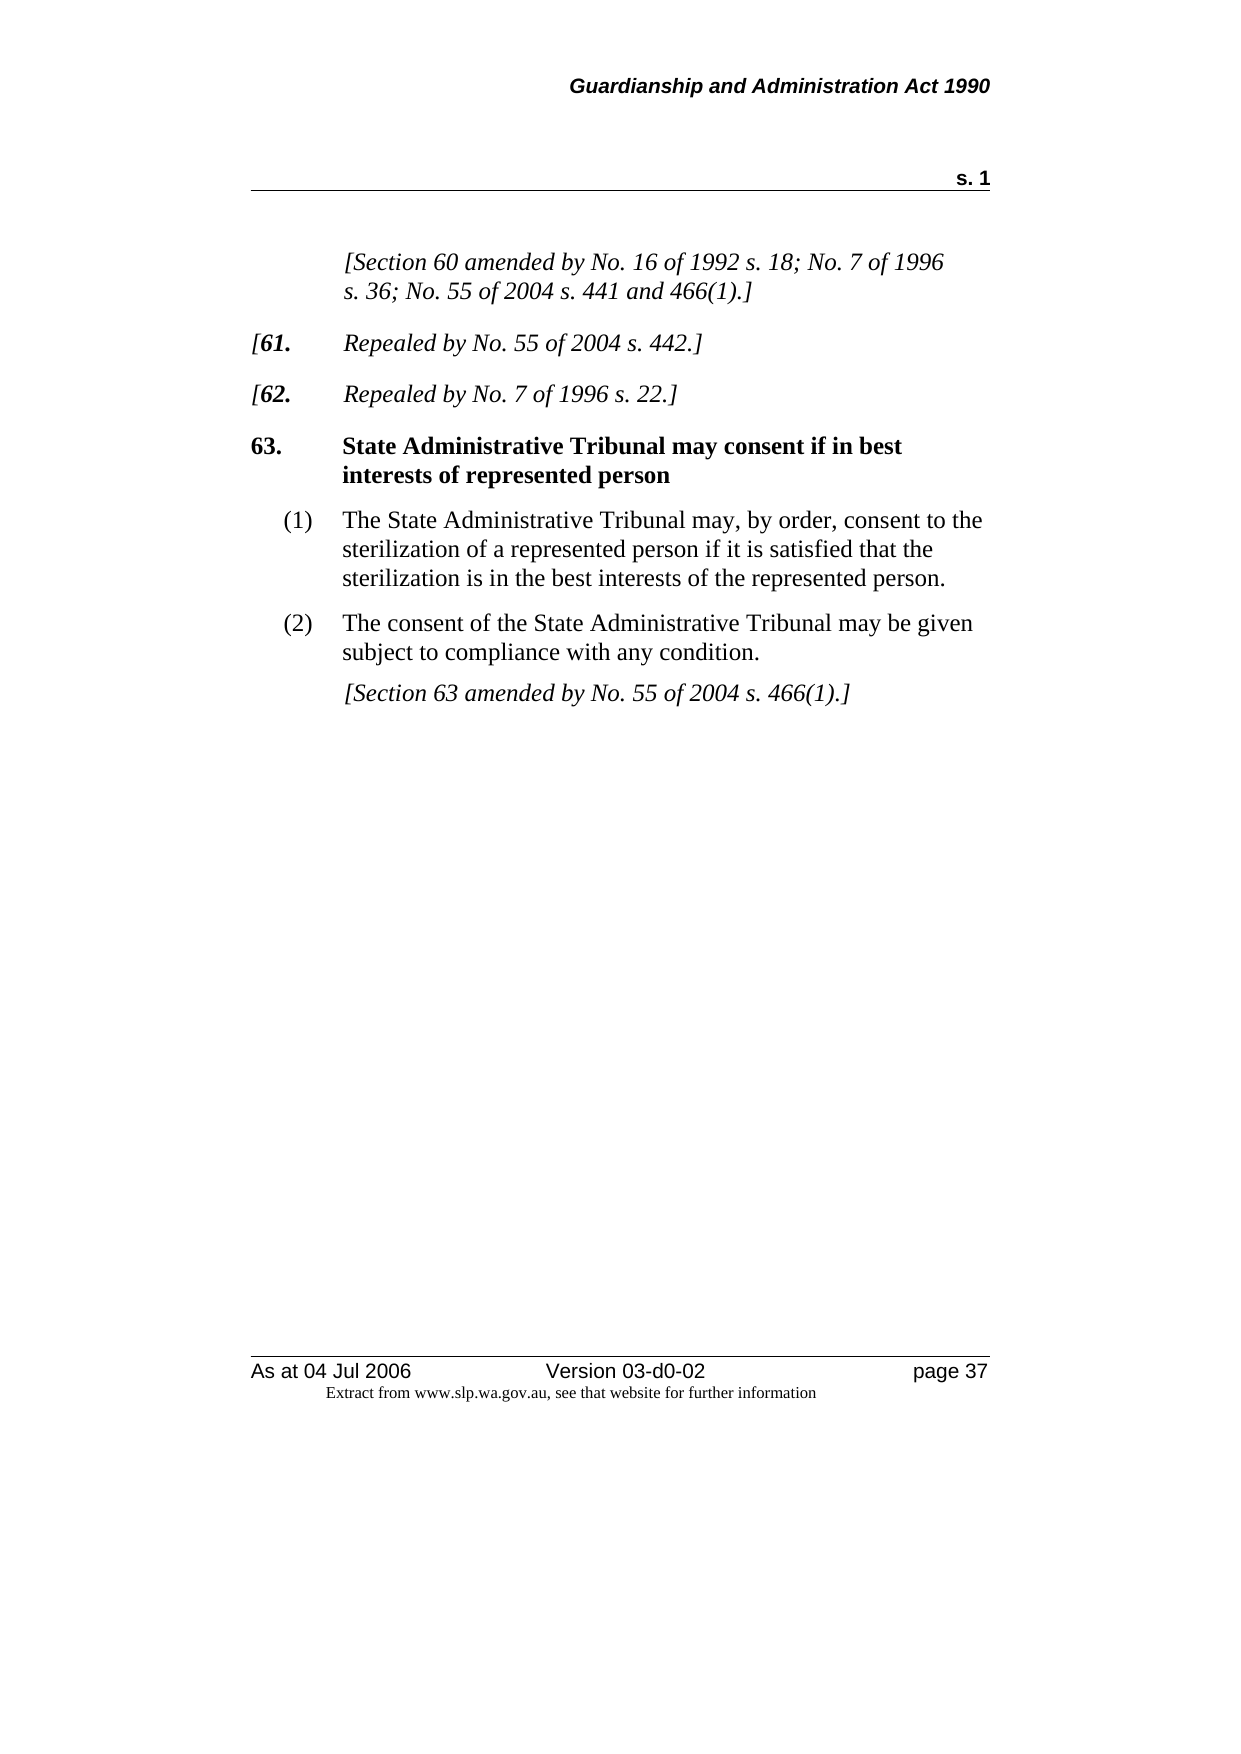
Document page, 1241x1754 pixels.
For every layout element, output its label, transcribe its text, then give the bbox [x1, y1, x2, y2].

text (2) The consent of the State Administrative Tribunal may be given subject to compliance with any condition. [251, 608, 990, 666]
text [62. Repealed by No. 7 of 1996 s. 22.] [251, 379, 990, 408]
text [Section 60 amended by No. 16 of 1992 s. 18; No. 7 of 1996 s. 36; No. 55 of 2004 s. 441 and 466(1).] [251, 247, 990, 305]
text (1) The State Administrative Tribunal may, by order, consent to the sterilization of a represented person if it is satisfied that the sterilization is in the best interests of the represented person. [251, 505, 990, 592]
subtitle 63. State Administrative Tribunal may consent if in best interests of represented person [251, 431, 990, 489]
text [Section 63 amended by No. 55 of 2004 s. 466(1).] [251, 678, 990, 707]
text [61. Repealed by No. 55 of 2004 s. 442.] [251, 328, 990, 357]
